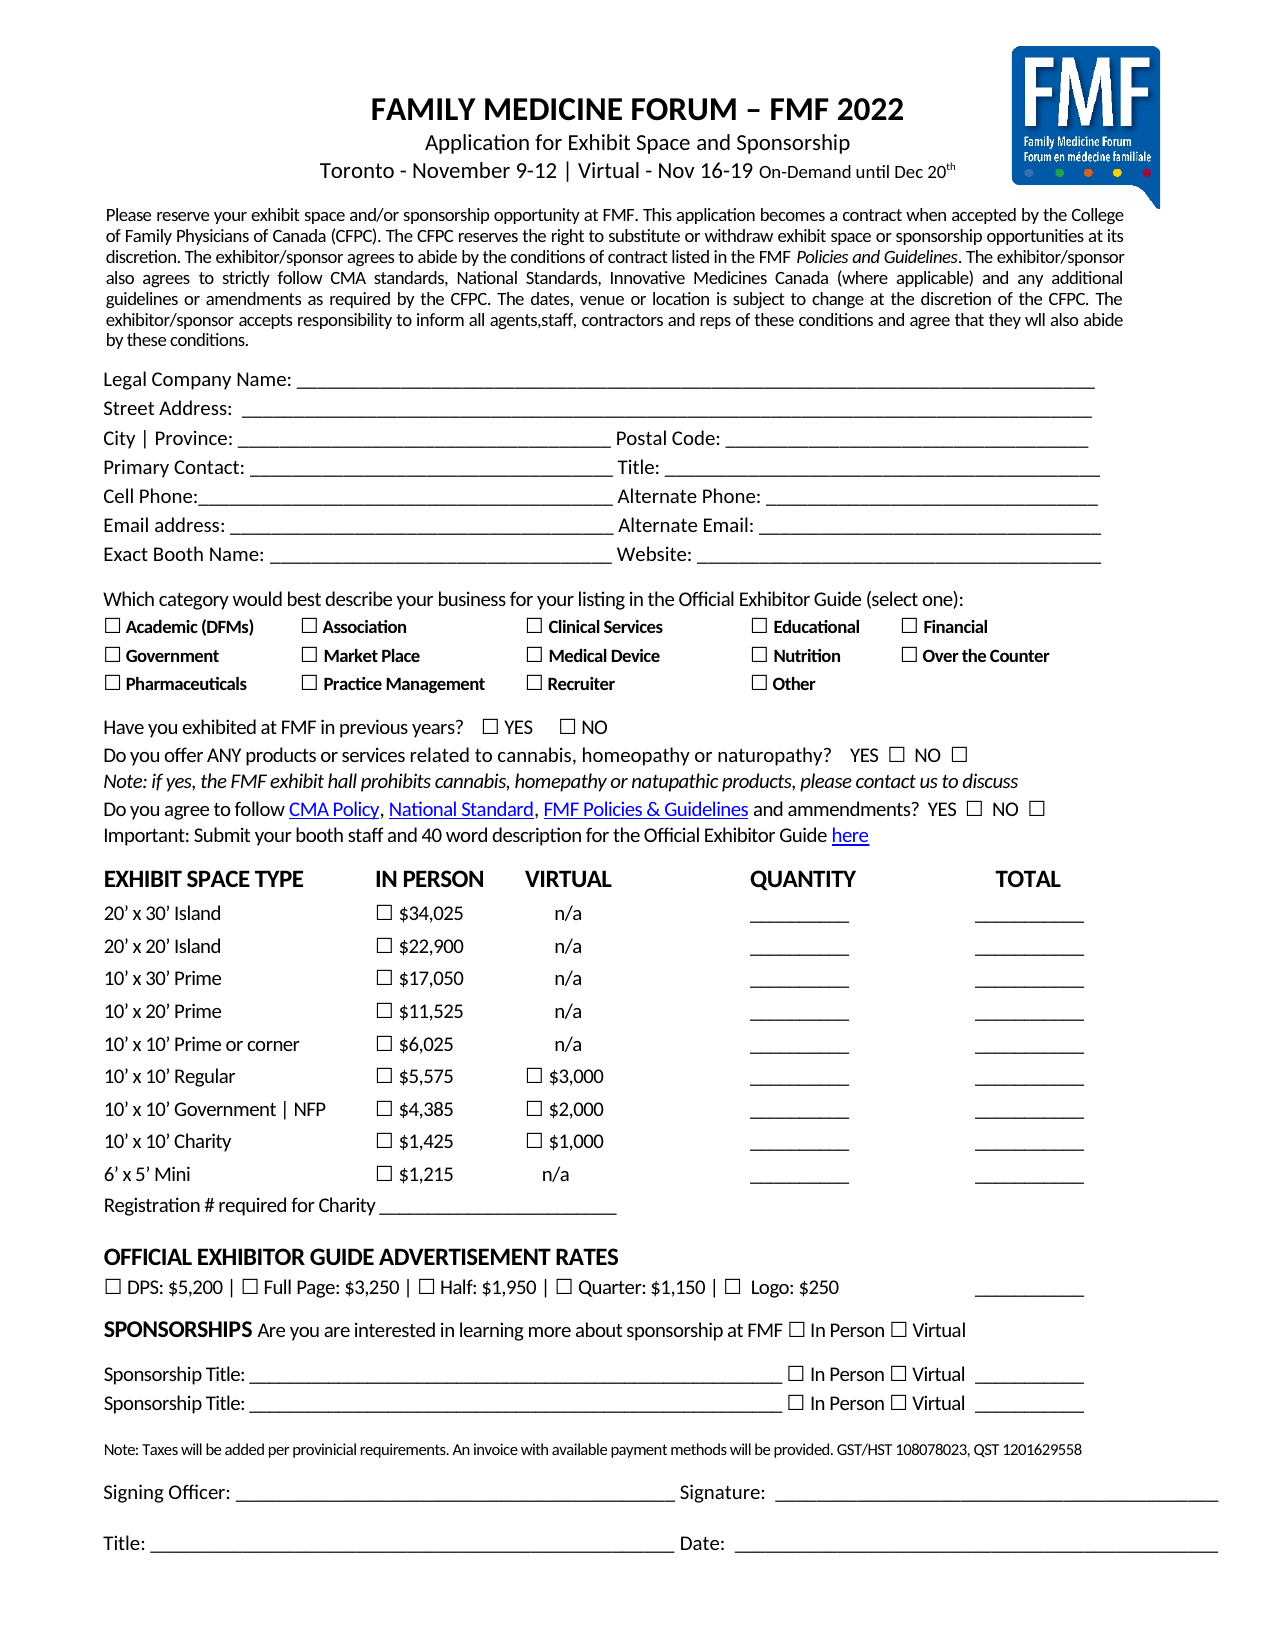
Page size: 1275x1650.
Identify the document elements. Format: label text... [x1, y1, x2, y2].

text Do you agree to follow CMA Policy, National Standard, FMF Policies & Guidelines and ammendments? YES NO [103, 794, 1125, 823]
text Note: if yes, the FMF exhibit hall prohibits cannabis, homepathy or natupathic products, please contact us to discuss [103, 769, 1125, 794]
text 20’ x 30’ Island $34,025 n/a __________ ___________ [103, 898, 1125, 927]
text Pharmaceuticals Practice Management Recruiter Other [103, 668, 1125, 697]
text 10’ x 10’ Prime or corner $6,025 n/a __________ ___________ [103, 1029, 1125, 1057]
text Primary Contact: ___________________________________ Title: __________________________________________ [103, 454, 1135, 479]
text Sponsorship Title: ______________________________________________________ In Person Virtual ___________ [103, 1359, 1125, 1388]
text 6’ x 5’ Mini $1,215 n/a __________ ___________ [103, 1159, 1125, 1188]
text Which category would best describe your business for your listing in the Official Exhibitor Guide (select one): [103, 586, 1125, 611]
text 10’ x 20’ Prime $11,525 n/a __________ ___________ [103, 996, 1125, 1024]
text Academic (DFMs) Association Clinical Services Educational Financial [103, 611, 1125, 640]
text 10’ x 10’ Regular $5,575 $3,000 __________ ___________ [103, 1061, 1125, 1090]
text EXHIBIT SPACE TYPE IN PERSON VIRTUAL QUANTITY TOTAL [103, 863, 1125, 894]
text Cell Phone:________________________________________ Alternate Phone: ________________________________ [103, 483, 1135, 508]
text Email address: _____________________________________ Alternate Email: _________________________________ [103, 512, 1135, 538]
picture [1011, 46, 1161, 209]
text Government Market Place Medical Device Nutrition Over the Counter [103, 640, 1125, 668]
text SPONSORSHIPS Are you are interested in learning more about sponsorship at FMF In Person Virtual [103, 1314, 1125, 1344]
text Application for Exhibit Space and Sponsorship [150, 128, 1125, 156]
text Street Address: __________________________________________________________________________________ [103, 396, 1135, 421]
text Have you exhibited at FMF in previous years? YES NO [103, 712, 1125, 740]
text DPS: $5,200 | Full Page: $3,250 | Half: $1,950 | Quarter: $1,150 | Logo: $250 ___________ [103, 1272, 1125, 1300]
text Do you offer ANY products or services related to cannabis, homeopathy or naturopathy? YES NO [103, 740, 1125, 769]
text City | Province: ____________________________________ Postal Code: ___________________________________ [103, 425, 1135, 450]
text Important: Submit your booth staff and 40 word description for the Official Exhibitor Guide here [103, 823, 1125, 848]
text 10’ x 30’ Prime $17,050 n/a __________ ___________ [103, 963, 1125, 992]
text Signing Officer: Signature: [103, 1479, 1125, 1505]
text Exact Booth Name: _________________________________ Website: _______________________________________ [103, 541, 1135, 567]
text Registration # required for Charity ________________________ [103, 1192, 1125, 1217]
text 10’ x 10’ Government | NFP $4,385 $2,000 __________ ___________ [103, 1094, 1125, 1122]
text Please reserve your exhibit space and/or sponsorship opportunity at FMF. This application becomes a contract when accepted by the College of Family Physicians of Canada (CFPC). The CFPC reserves the right to substitute or withdraw exhibit space or sponsorship opportunities at its discretion. The exhibitor/sponsor agrees to abide by the conditions of contract listed in the FMF Policies and Guidelines. The exhibitor/sponsor also agrees to strictly follow CMA standards, National Standards, Innovative Medicines Canada (where applicable) and any additional guidelines or amendments as required by the CFPC. The dates, venue or location is subject to change at the discretion of the CFPC. The exhibitor/sponsor accepts responsibility to inform all agents,staff, contractors and reps of these conditions and agree that they wll also abide by these conditions. [106, 205, 1125, 351]
text FAMILY MEDICINE FORUM – FMF 2022 [150, 88, 1125, 128]
text Legal Company Name: _____________________________________________________________________________ [103, 366, 1135, 392]
text 10’ x 10’ Charity $1,425 $1,000 __________ ___________ [103, 1127, 1125, 1155]
text Title: Date: [103, 1530, 1125, 1556]
text Note: Taxes will be added per provinicial requirements. An invoice with available payment methods will be provided. GST/HST 108078023, QST 1201629558 [103, 1439, 1125, 1459]
text Sponsorship Title: ______________________________________________________ In Person Virtual ___________ [103, 1388, 1125, 1416]
text OFFICIAL EXHIBITOR GUIDE ADVERTISEMENT RATES [103, 1241, 1125, 1272]
text 20’ x 20’ Island $22,900 n/a __________ ___________ [103, 931, 1125, 959]
text Toronto - November 9-12 | Virtual - Nov 16-19 On-Demand until Dec 20th [150, 156, 1125, 184]
